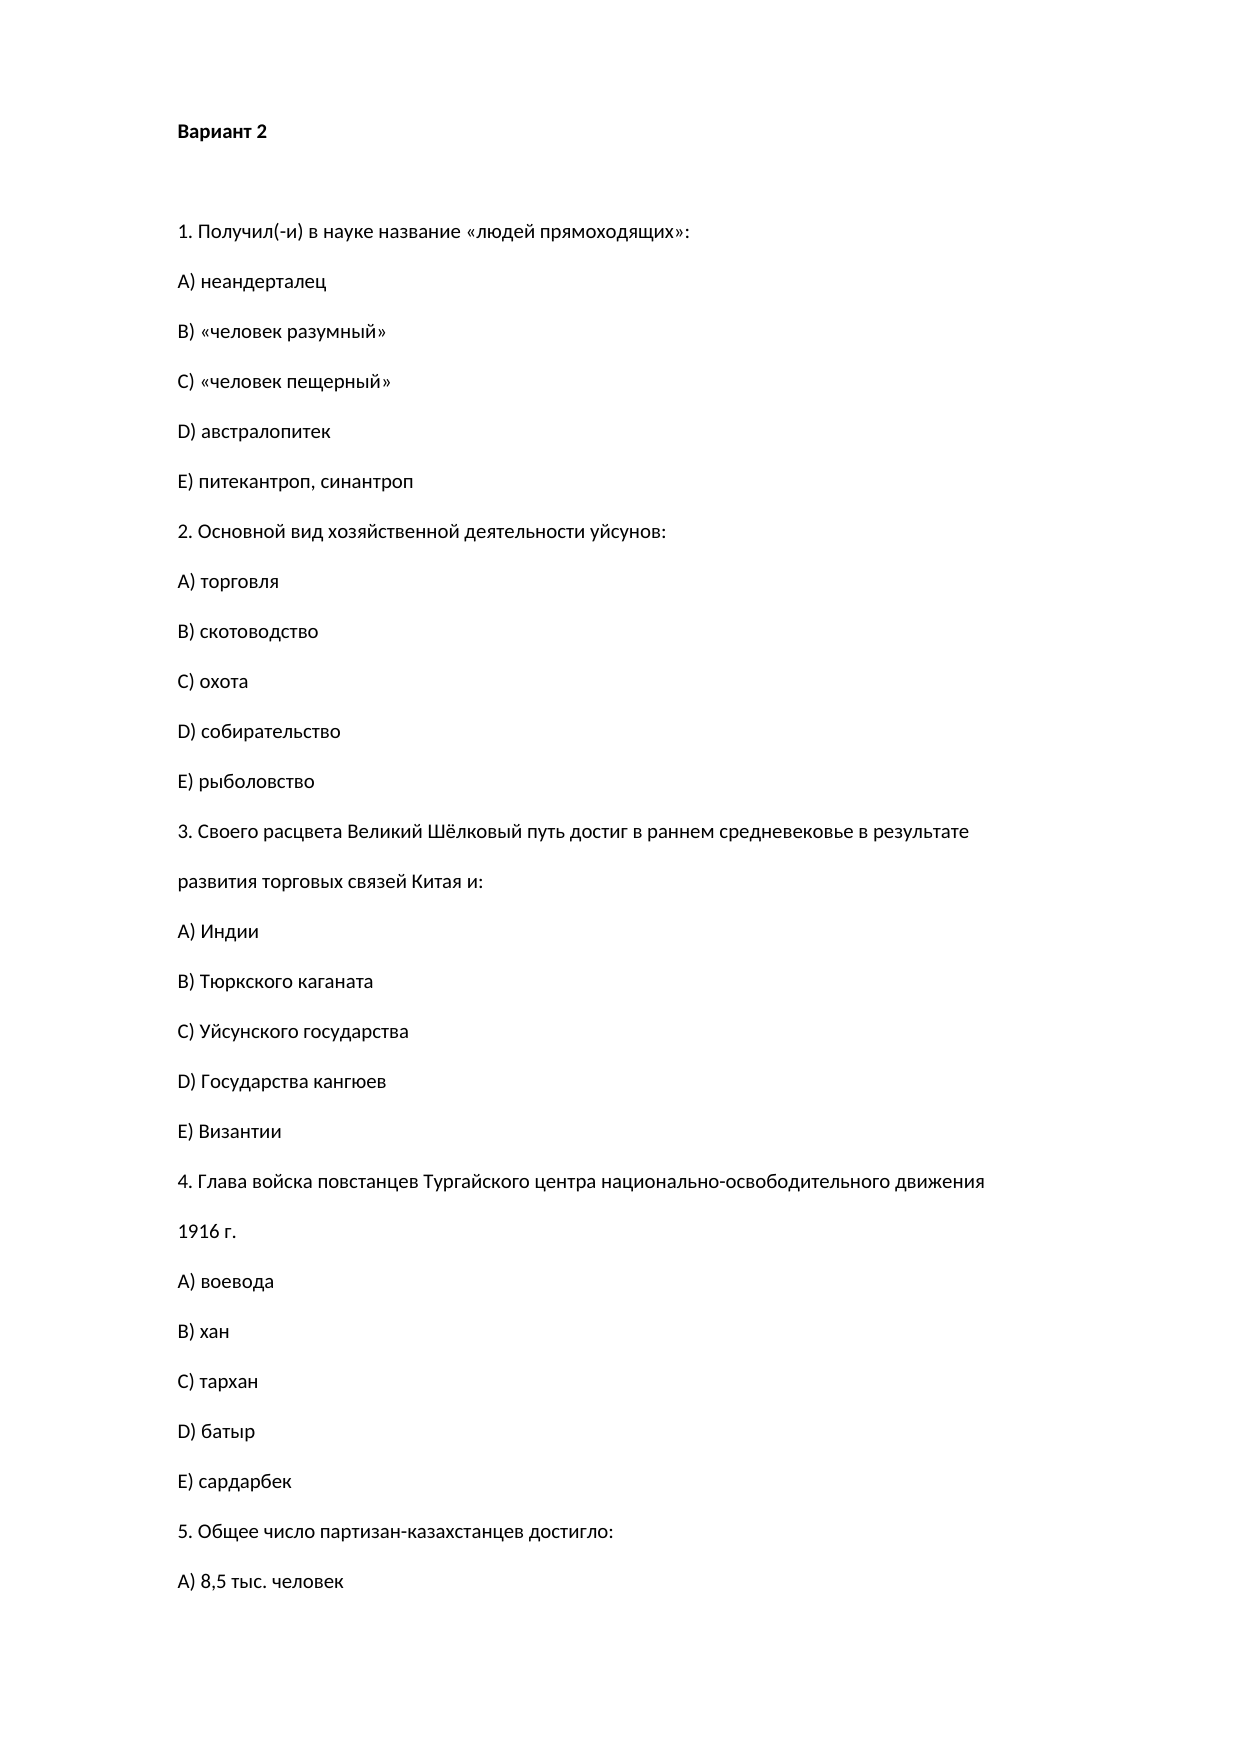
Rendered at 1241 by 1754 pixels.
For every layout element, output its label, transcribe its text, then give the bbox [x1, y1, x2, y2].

text 1. Получил(-и) в науке название «людей прямоходящих»: [177, 218, 1152, 243]
text D) Государства кангюев [177, 1068, 1152, 1093]
text 2. Основной вид хозяйственной деятельности уйсунов: [177, 518, 1152, 543]
text С) Уйсунского государства [177, 1018, 1152, 1043]
text С) охота [177, 668, 1152, 693]
text А) торговля [177, 568, 1152, 593]
text . [177, 1218, 1152, 1243]
text 5. Общее число партизан-казахстанцев достигло: [177, 1518, 1152, 1543]
text Е) сардарбек [177, 1468, 1152, 1493]
text А) Индии [177, 918, 1152, 943]
text В) хан [177, 1318, 1152, 1343]
text D) батыр [177, 1418, 1152, 1443]
text D) собирательство [177, 718, 1152, 743]
text В) Тюркского каганата [177, 968, 1152, 993]
text 4. Глава войска повстанцев Тургайского центра национально-освободительного движения [177, 1168, 1152, 1193]
text А) воевода [177, 1268, 1152, 1293]
text А) неандерталец [177, 268, 1152, 293]
text D) австралопитек [177, 418, 1152, 443]
text Е) рыболовство [177, 768, 1152, 793]
text Вариант 2 [177, 118, 1152, 143]
text развития торговых связей Китая и: [177, 868, 1152, 893]
text С) «человек пещерный» [177, 368, 1152, 393]
text Е) Византии [177, 1118, 1152, 1143]
text В) «человек разумный» [177, 318, 1152, 343]
text А) 8,5 тыс. человек [177, 1568, 1152, 1593]
text С) тархан [177, 1368, 1152, 1393]
text Е) питекантроп, синантроп [177, 468, 1152, 493]
text 3. Своего расцвета Великий Шёлковый путь достиг в раннем средневековье в результате [177, 818, 1152, 843]
text В) скотоводство [177, 618, 1152, 643]
